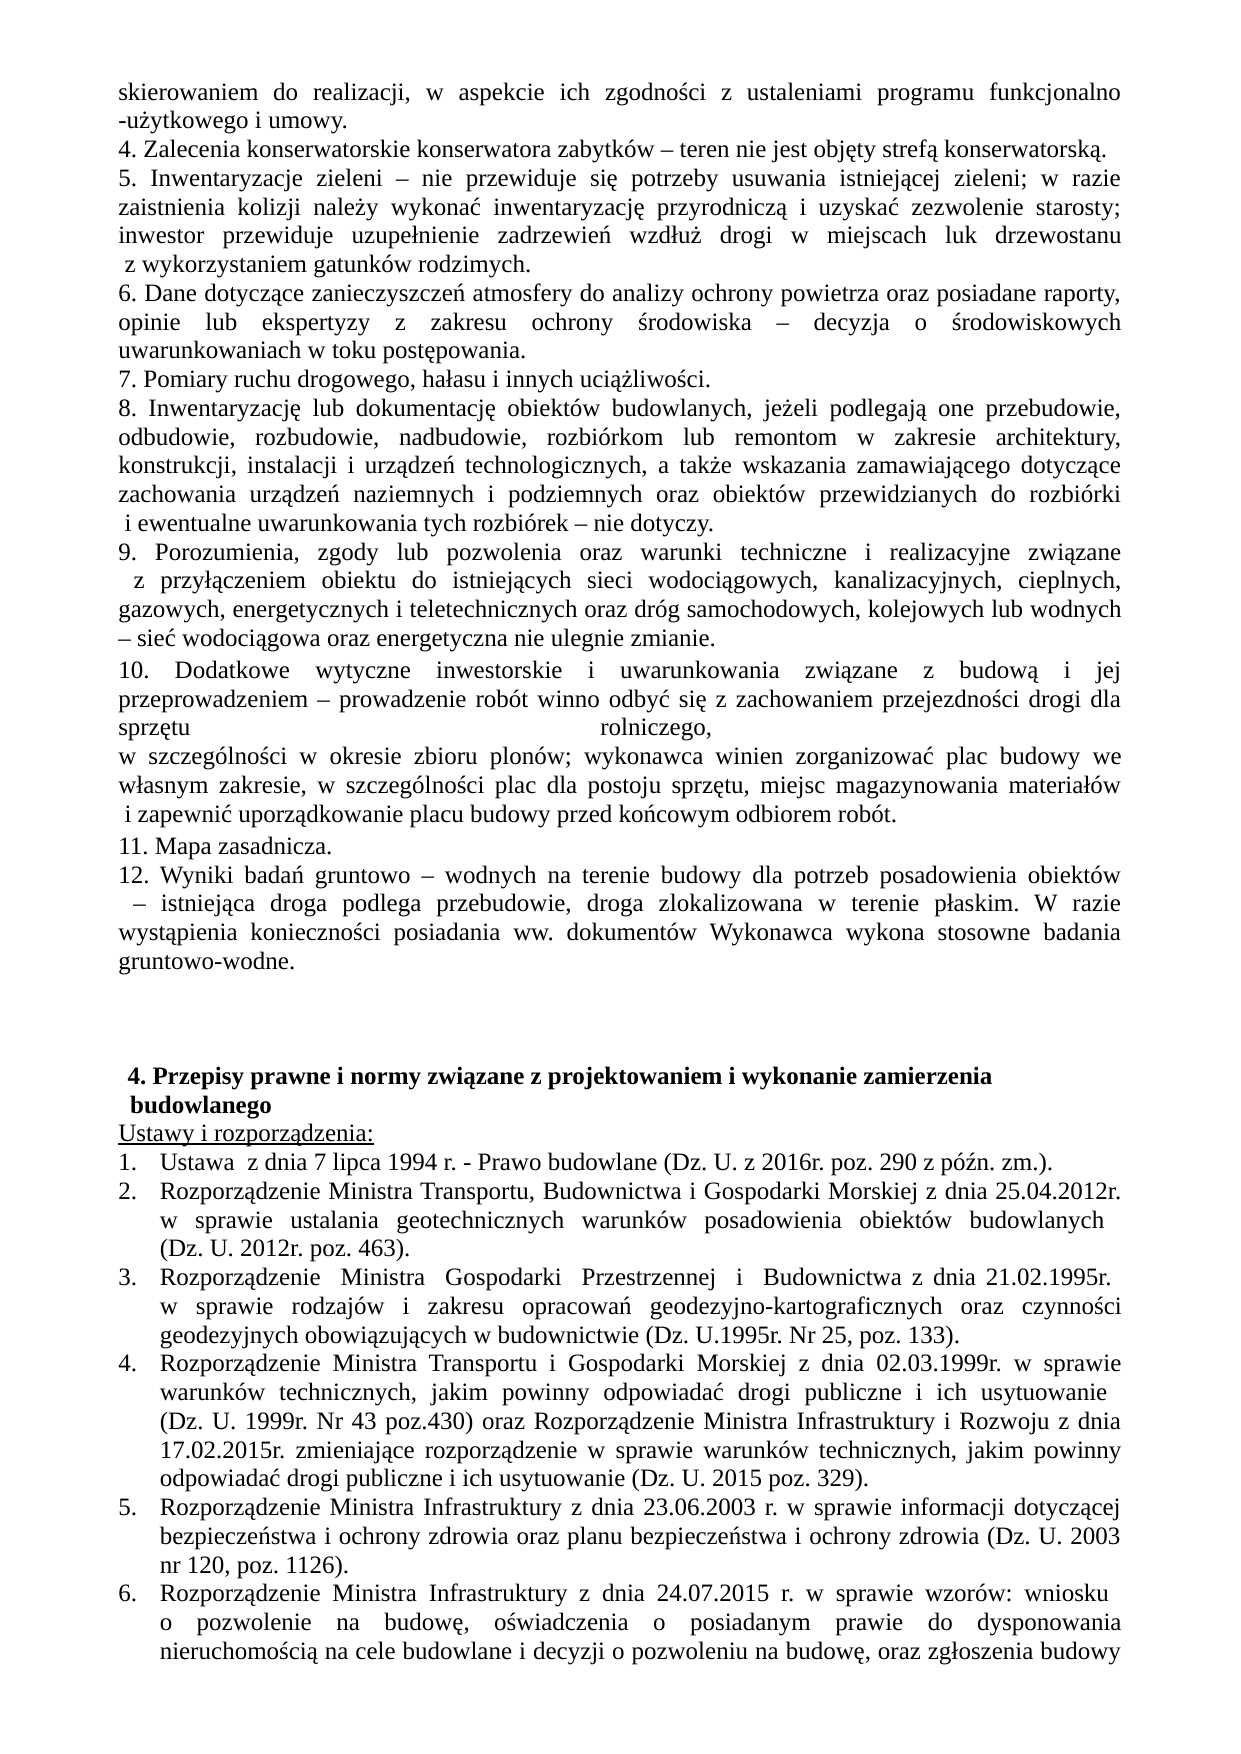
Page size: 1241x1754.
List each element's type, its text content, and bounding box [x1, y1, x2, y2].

text 8. Inwentaryzację lub dokumentację obiektów budowlanych, jeżeli podlegają one przebudowie, odbudowie, rozbudowie, nadbudowie, rozbiórkom lub remontom w zakresie architektury, konstrukcji, instalacji i urządzeń technologicznych, a także wskazania zamawiającego dotyczące zachowania urządzeń naziemnych i podziemnych oraz obiektów przewidzianych do rozbiórki i ewentualne uwarunkowania tych rozbiórek – nie dotyczy. [118, 393, 1122, 537]
text 6. Dane dotyczące zanieczyszczeń atmosfery do analizy ochrony powietrza oraz posiadane raporty, opinie lub ekspertyzy z zakresu ochrony środowiska – decyzja o środowiskowych uwarunkowaniach w toku postępowania. [118, 278, 1122, 364]
text 10. Dodatkowe wytyczne inwestorskie i uwarunkowania związane z budową i jej przeprowadzeniem – prowadzenie robót winno odbyć się z zachowaniem przejezdności drogi dla sprzętu rolniczego, w szczególności w okresie zbioru plonów; wykonawca winien zorganizować plac budowy we własnym zakresie, w szczególności plac dla postoju sprzętu, miejsc magazynowania materiałów i zapewnić uporządkowanie placu budowy przed końcowym odbiorem robót. [118, 655, 1122, 827]
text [118, 77, 1122, 134]
list Rozporządzenie Ministra Gospodarki Przestrzennej i Budownictwa z dnia 21.02.1995r. w sprawie rodzajów i zakresu opracowań geodezyjno-kartograficznych oraz czynności geodezyjnych obowiązujących w budownictwie (Dz. U.1995r. Nr 25, poz. 133). [118, 1262, 1122, 1348]
text Ustawy i rozporządzenia: [118, 1118, 1122, 1147]
text 12. Wyniki badań gruntowo – wodnych na terenie budowy dla potrzeb posadowienia obiektów – istniejąca droga podlega przebudowie, droga zlokalizowana w terenie płaskim. W razie wystąpienia konieczności posiadania ww. dokumentów Wykonawca wykona stosowne badania gruntowo-wodne. [118, 860, 1122, 975]
text 5. Inwentaryzacje zieleni – nie przewiduje się potrzeby usuwania istniejącej zieleni; w razie zaistnienia kolizji należy wykonać inwentaryzację przyrodniczą i uzyskać zezwolenie starosty; inwestor przewiduje uzupełnienie zadrzewień wzdłuż drogi w miejscach luk drzewostanu z wykorzystaniem gatunków rodzimych. [118, 163, 1122, 278]
list Ustawa z dnia 7 lipca 1994 r. - Prawo budowlane (Dz. U. z 2016r. poz. 290 z późn. zm.). [118, 1147, 1122, 1176]
list Rozporządzenie Ministra Transportu, Budownictwa i Gospodarki Morskiej z dnia 25.04.2012r. w sprawie ustalania geotechnicznych warunków posadowienia obiektów budowlanych (Dz. U. 2012r. poz. 463). [118, 1176, 1122, 1262]
text 9. Porozumienia, zgody lub pozwolenia oraz warunki techniczne i realizacyjne związane z przyłączeniem obiektu do istniejących sieci wodociągowych, kanalizacyjnych, cieplnych, gazowych, energetycznych i teletechnicznych oraz dróg samochodowych, kolejowych lub wodnych – sieć wodociągowa oraz energetyczna nie ulegnie zmianie. [118, 537, 1122, 652]
list Rozporządzenie Ministra Infrastruktury z dnia 23.06.2003 r. w sprawie informacji dotyczącej bezpieczeństwa i ochrony zdrowia oraz planu bezpieczeństwa i ochrony zdrowia (Dz. U. 2003 nr 120, poz. 1126). [118, 1492, 1122, 1578]
text 4. Zalecenia konserwatorskie konserwatora zabytków – teren nie jest objęty strefą konserwatorską. [118, 134, 1122, 163]
text 4. Przepisy prawne i normy związane z projektowaniem i wykonanie zamierzenia budowlanego [127, 1061, 1122, 1118]
text 7. Pomiary ruchu drogowego, hałasu i innych uciążliwości. [118, 364, 1122, 393]
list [118, 1578, 1122, 1665]
list Rozporządzenie Ministra Transportu i Gospodarki Morskiej z dnia 02.03.1999r. w sprawie warunków technicznych, jakim powinny odpowiadać drogi publiczne i ich usytuowanie (Dz. U. 1999r. Nr 43 poz.430) oraz Rozporządzenie Ministra Infrastruktury i Rozwoju z dnia 17.02.2015r. zmieniające rozporządzenie w sprawie warunków technicznych, jakim powinny odpowiadać drogi publiczne i ich usytuowanie (Dz. U. 2015 poz. 329). [118, 1348, 1122, 1492]
text 11. Mapa zasadnicza. [118, 831, 1122, 860]
